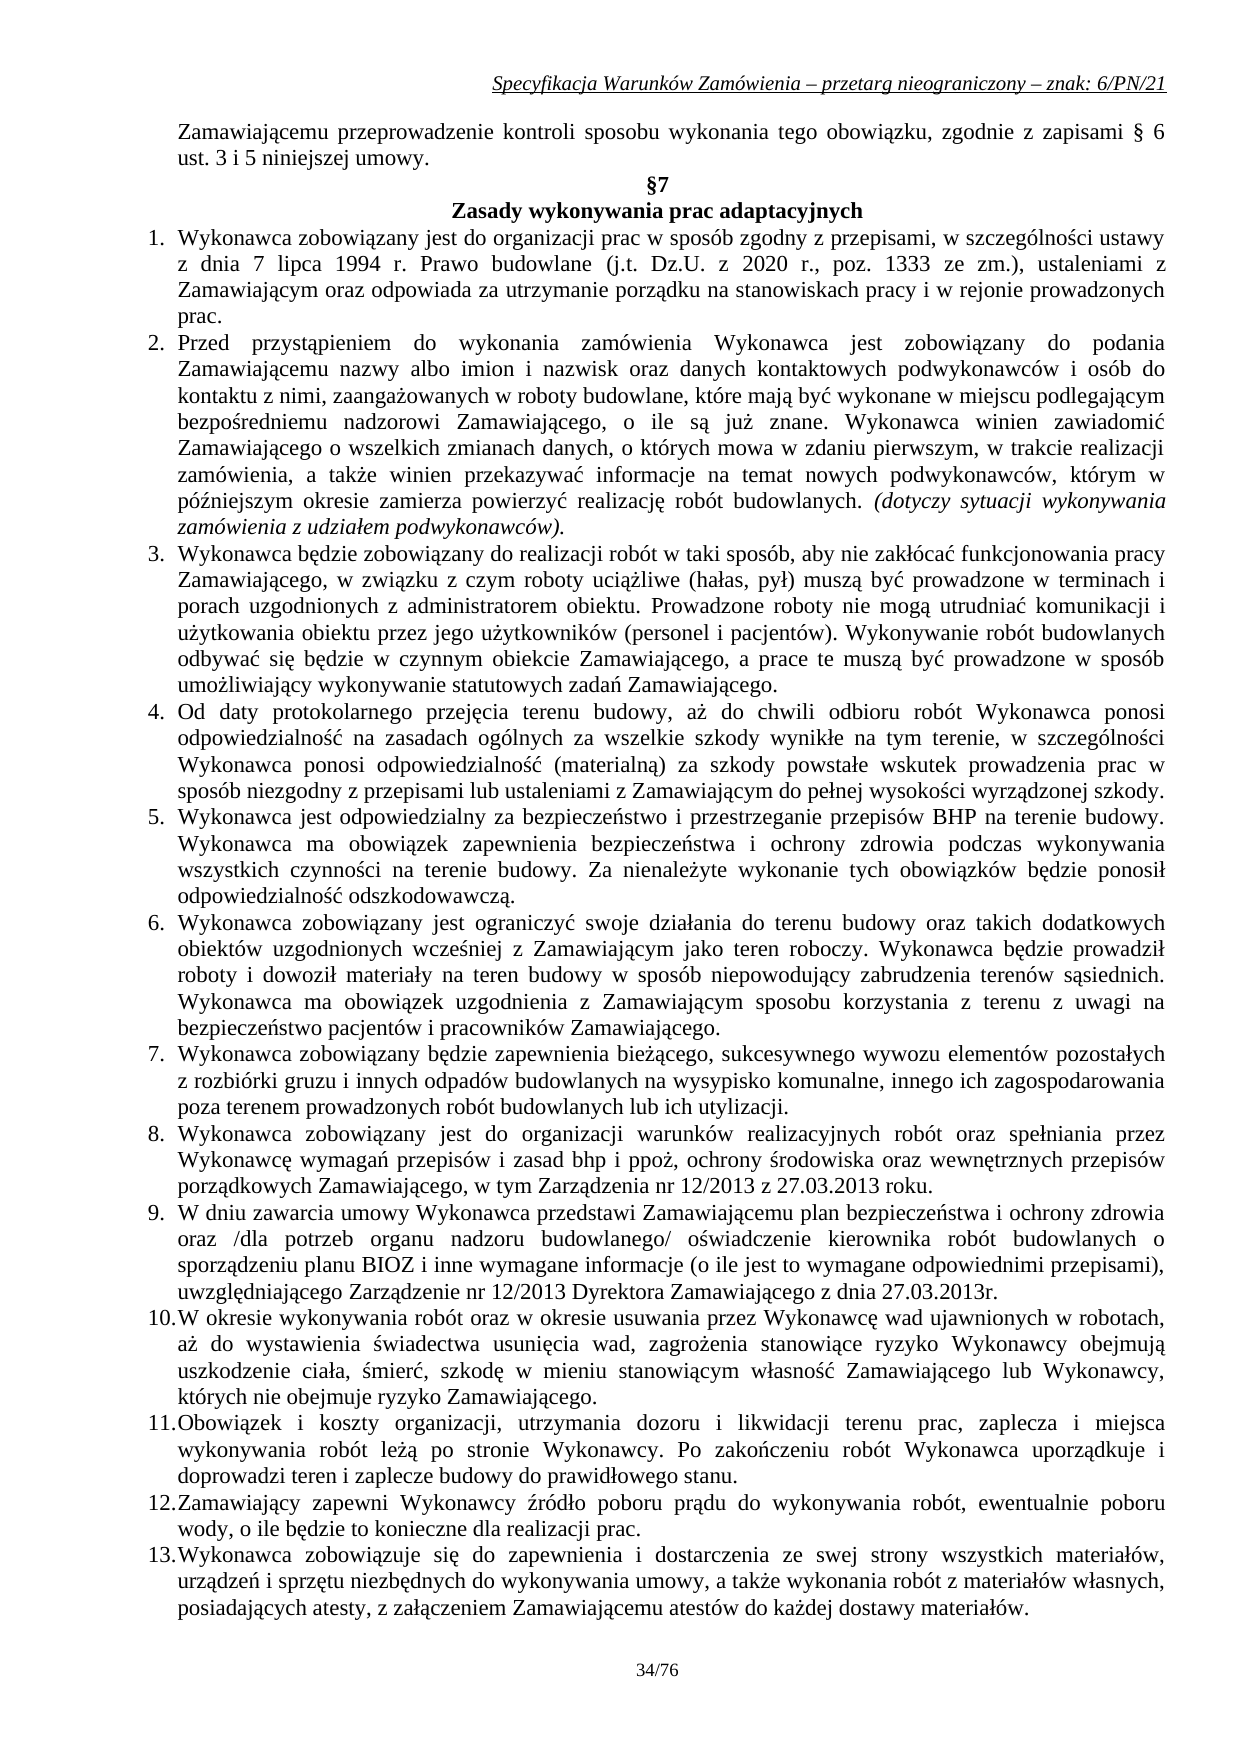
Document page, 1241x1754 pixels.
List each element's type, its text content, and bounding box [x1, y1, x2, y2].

list W okresie wykonywania robót oraz w okresie usuwania przez Wykonawcę wad ujawnionych w robotach, aż do wystawienia świadectwa usunięcia wad, zagrożenia stanowiące ryzyko Wykonawcy obejmują uszkodzenie ciała, śmierć, szkodę w mieniu stanowiącym własność Zamawiającego lub Wykonawcy, których nie obejmuje ryzyko Zamawiającego. [148, 1304, 1167, 1409]
list Wykonawca zobowiązany jest do organizacji prac w sposób zgodny z przepisami, w szczególności ustawy z dnia 7 lipca 1994 r. Prawo budowlane (j.t. Dz.U. z 2020 r., poz. 1333 ze zm.), ustaleniami z Zamawiającym oraz odpowiada za utrzymanie porządku na stanowiskach pracy i w rejonie prowadzonych prac. [148, 223, 1167, 329]
list Obowiązek i koszty organizacji, utrzymania dozoru i likwidacji terenu prac, zaplecza i miejsca wykonywania robót leżą po stronie Wykonawcy. Po zakończeniu robót Wykonawca uporządkuje i doprowadzi teren i zaplecze budowy do prawidłowego stanu. [148, 1409, 1167, 1488]
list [148, 118, 1167, 171]
list Wykonawca zobowiązuje się do zapewnienia i dostarczenia ze swej strony wszystkich materiałów, urządzeń i sprzętu niezbędnych do wykonywania umowy, a także wykonania robót z materiałów własnych, posiadających atesty, z załączeniem Zamawiającemu atestów do każdej dostawy materiałów. [148, 1541, 1167, 1620]
list Zamawiający zapewni Wykonawcy źródło poboru prądu do wykonywania robót, ewentualnie poboru wody, o ile będzie to konieczne dla realizacji prac. [148, 1488, 1167, 1541]
list Wykonawca jest odpowiedzialny za bezpieczeństwo i przestrzeganie przepisów BHP na terenie budowy. Wykonawca ma obowiązek zapewnienia bezpieczeństwa i ochrony zdrowia podczas wykonywania wszystkich czynności na terenie budowy. Za nienależyte wykonanie tych obowiązków będzie ponosił odpowiedzialność odszkodowawczą. [148, 803, 1167, 909]
list W dniu zawarcia umowy Wykonawca przedstawi Zamawiającemu plan bezpieczeństwa i ochrony zdrowia oraz /dla potrzeb organu nadzoru budowlanego/ oświadczenie kierownika robót budowlanych o sporządzeniu planu BIOZ i inne wymagane informacje (o ile jest to wymagane odpowiednimi przepisami), uwzględniającego Zarządzenie nr 12/2013 Dyrektora Zamawiającego z dnia 27.03.2013r. [148, 1199, 1167, 1304]
list Przed przystąpieniem do wykonania zamówienia Wykonawca jest zobowiązany do podania Zamawiającemu nazwy albo imion i nazwisk oraz danych kontaktowych podwykonawców i osób do kontaktu z nimi, zaangażowanych w roboty budowlane, które mają być wykonane w miejscu podlegającym bezpośredniemu nadzorowi Zamawiającego, o ile są już znane. Wykonawca winien zawiadomić Zamawiającego o wszelkich zmianach danych, o których mowa w zdaniu pierwszym, w trakcie realizacji zamówienia, a także winien przekazywać informacje na temat nowych podwykonawców, którym w późniejszym okresie zamierza powierzyć realizację robót budowlanych. (dotyczy sytuacji wykonywania zamówienia z udziałem podwykonawców). [148, 329, 1167, 540]
list Wykonawca będzie zobowiązany do realizacji robót w taki sposób, aby nie zakłócać funkcjonowania pracy Zamawiającego, w związku z czym roboty uciążliwe (hałas, pył) muszą być prowadzone w terminach i porach uzgodnionych z administratorem obiektu. Prowadzone roboty nie mogą utrudniać komunikacji i użytkowania obiektu przez jego użytkowników (personel i pacjentów). Wykonywanie robót budowlanych odbywać się będzie w czynnym obiekcie Zamawiającego, a prace te muszą być prowadzone w sposób umożliwiający wykonywanie statutowych zadań Zamawiającego. [148, 540, 1167, 698]
list Od daty protokolarnego przejęcia terenu budowy, aż do chwili odbioru robót Wykonawca ponosi odpowiedzialność na zasadach ogólnych za wszelkie szkody wynikłe na tym terenie, w szczególności Wykonawca ponosi odpowiedzialność (materialną) za szkody powstałe wskutek prowadzenia prac w sposób niezgodny z przepisami lub ustaleniami z Zamawiającym do pełnej wysokości wyrządzonej szkody. [148, 698, 1167, 803]
list Wykonawca zobowiązany jest do organizacji warunków realizacyjnych robót oraz spełniania przez Wykonawcę wymagań przepisów i zasad bhp i ppoż, ochrony środowiska oraz wewnętrznych przepisów porządkowych Zamawiającego, w tym Zarządzenia nr 12/2013 z 27.03.2013 roku. [148, 1119, 1167, 1199]
text Zasady wykonywania prac adaptacyjnych [148, 197, 1167, 223]
list Wykonawca zobowiązany będzie zapewnienia bieżącego, sukcesywnego wywozu elementów pozostałych z rozbiórki gruzu i innych odpadów budowlanych na wysypisko komunalne, innego ich zagospodarowania poza terenem prowadzonych robót budowlanych lub ich utylizacji. [148, 1041, 1167, 1119]
list Wykonawca zobowiązany jest ograniczyć swoje działania do terenu budowy oraz takich dodatkowych obiektów uzgodnionych wcześniej z Zamawiającym jako teren roboczy. Wykonawca będzie prowadził roboty i dowoził materiały na teren budowy w sposób niepowodujący zabrudzenia terenów sąsiednich. Wykonawca ma obowiązek uzgodnienia z Zamawiającym sposobu korzystania z terenu z uwagi na bezpieczeństwo pacjentów i pracowników Zamawiającego. [148, 909, 1167, 1041]
text §7 [148, 171, 1167, 197]
